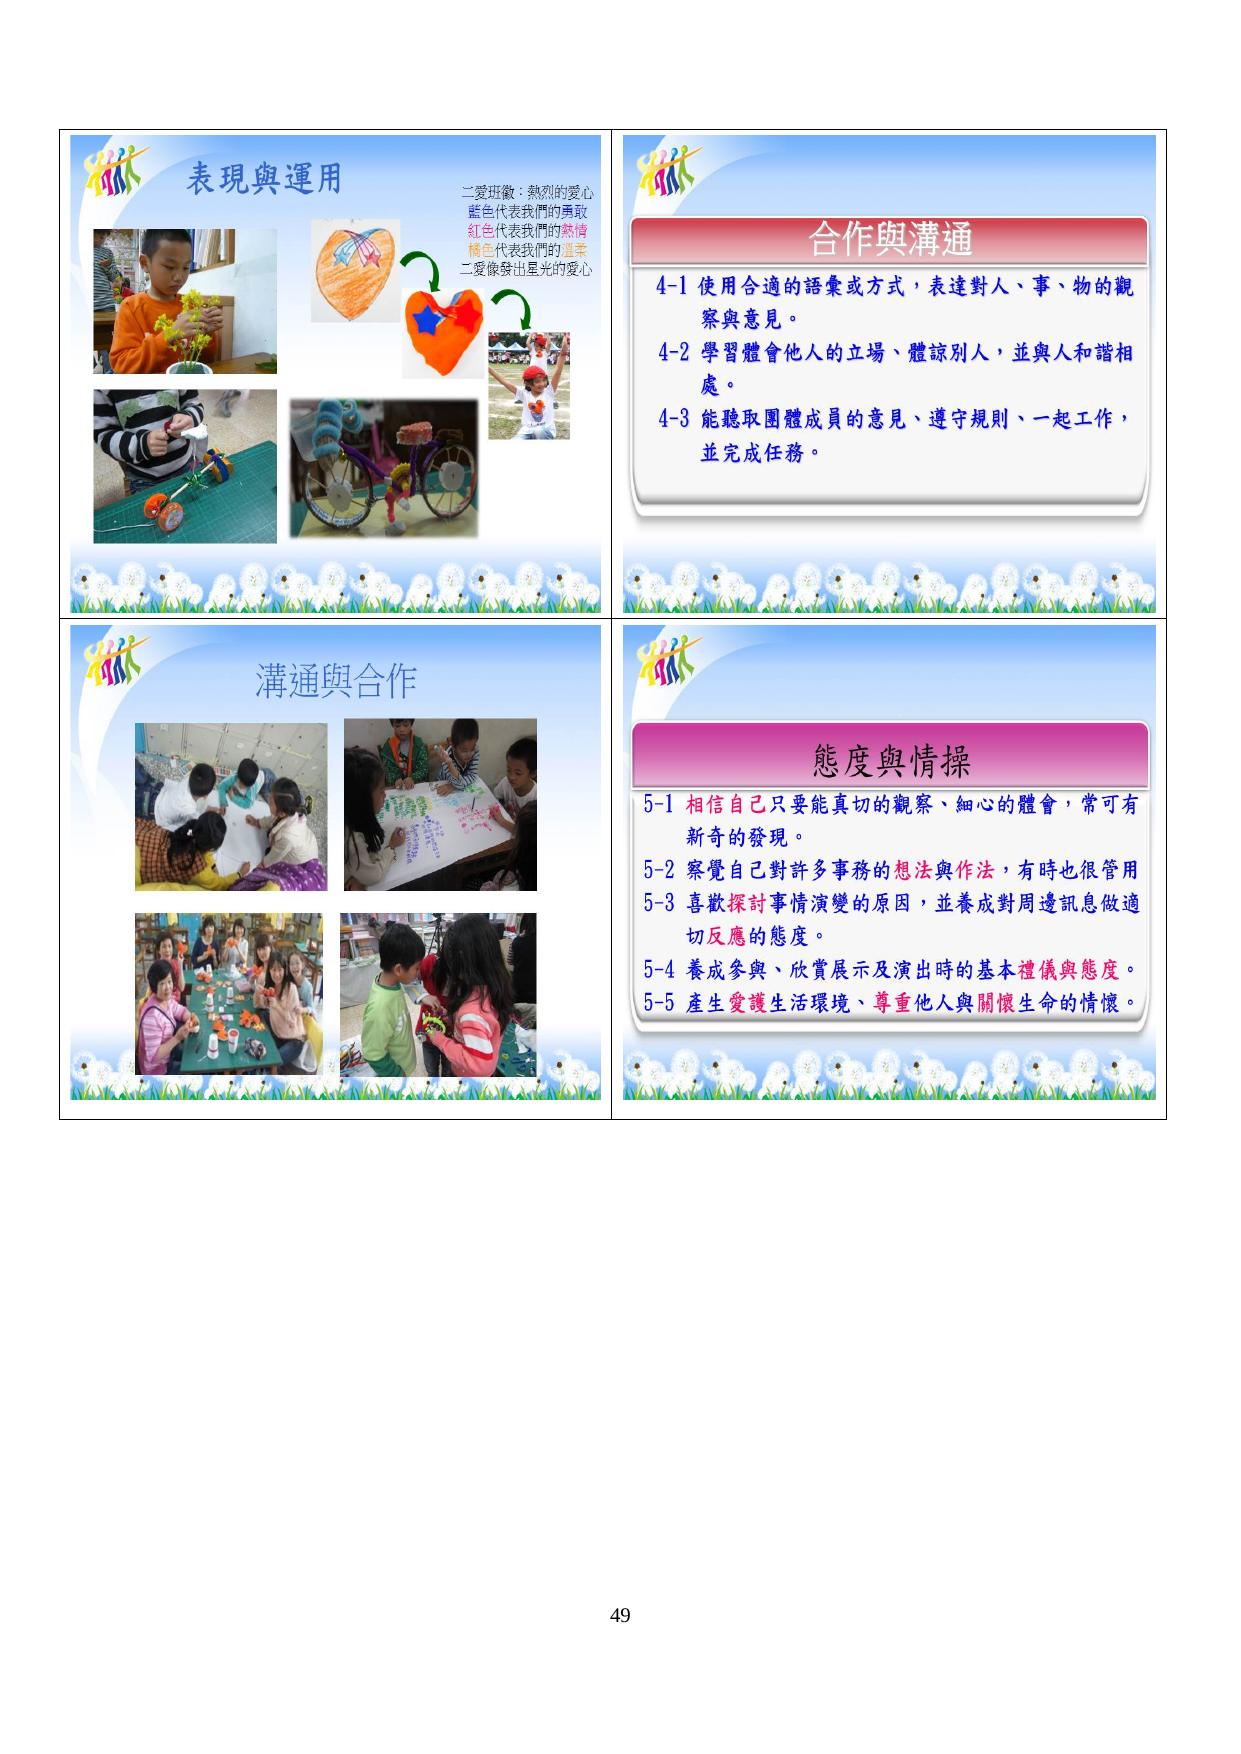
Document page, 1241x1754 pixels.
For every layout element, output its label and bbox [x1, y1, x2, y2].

table_cell [612, 130, 1166, 618]
picture [70, 135, 601, 613]
picture [70, 625, 601, 1100]
table_cell [612, 619, 1166, 1118]
table_cell [60, 619, 611, 1118]
picture [623, 135, 1156, 613]
table_cell [60, 130, 611, 618]
picture [623, 625, 1156, 1100]
